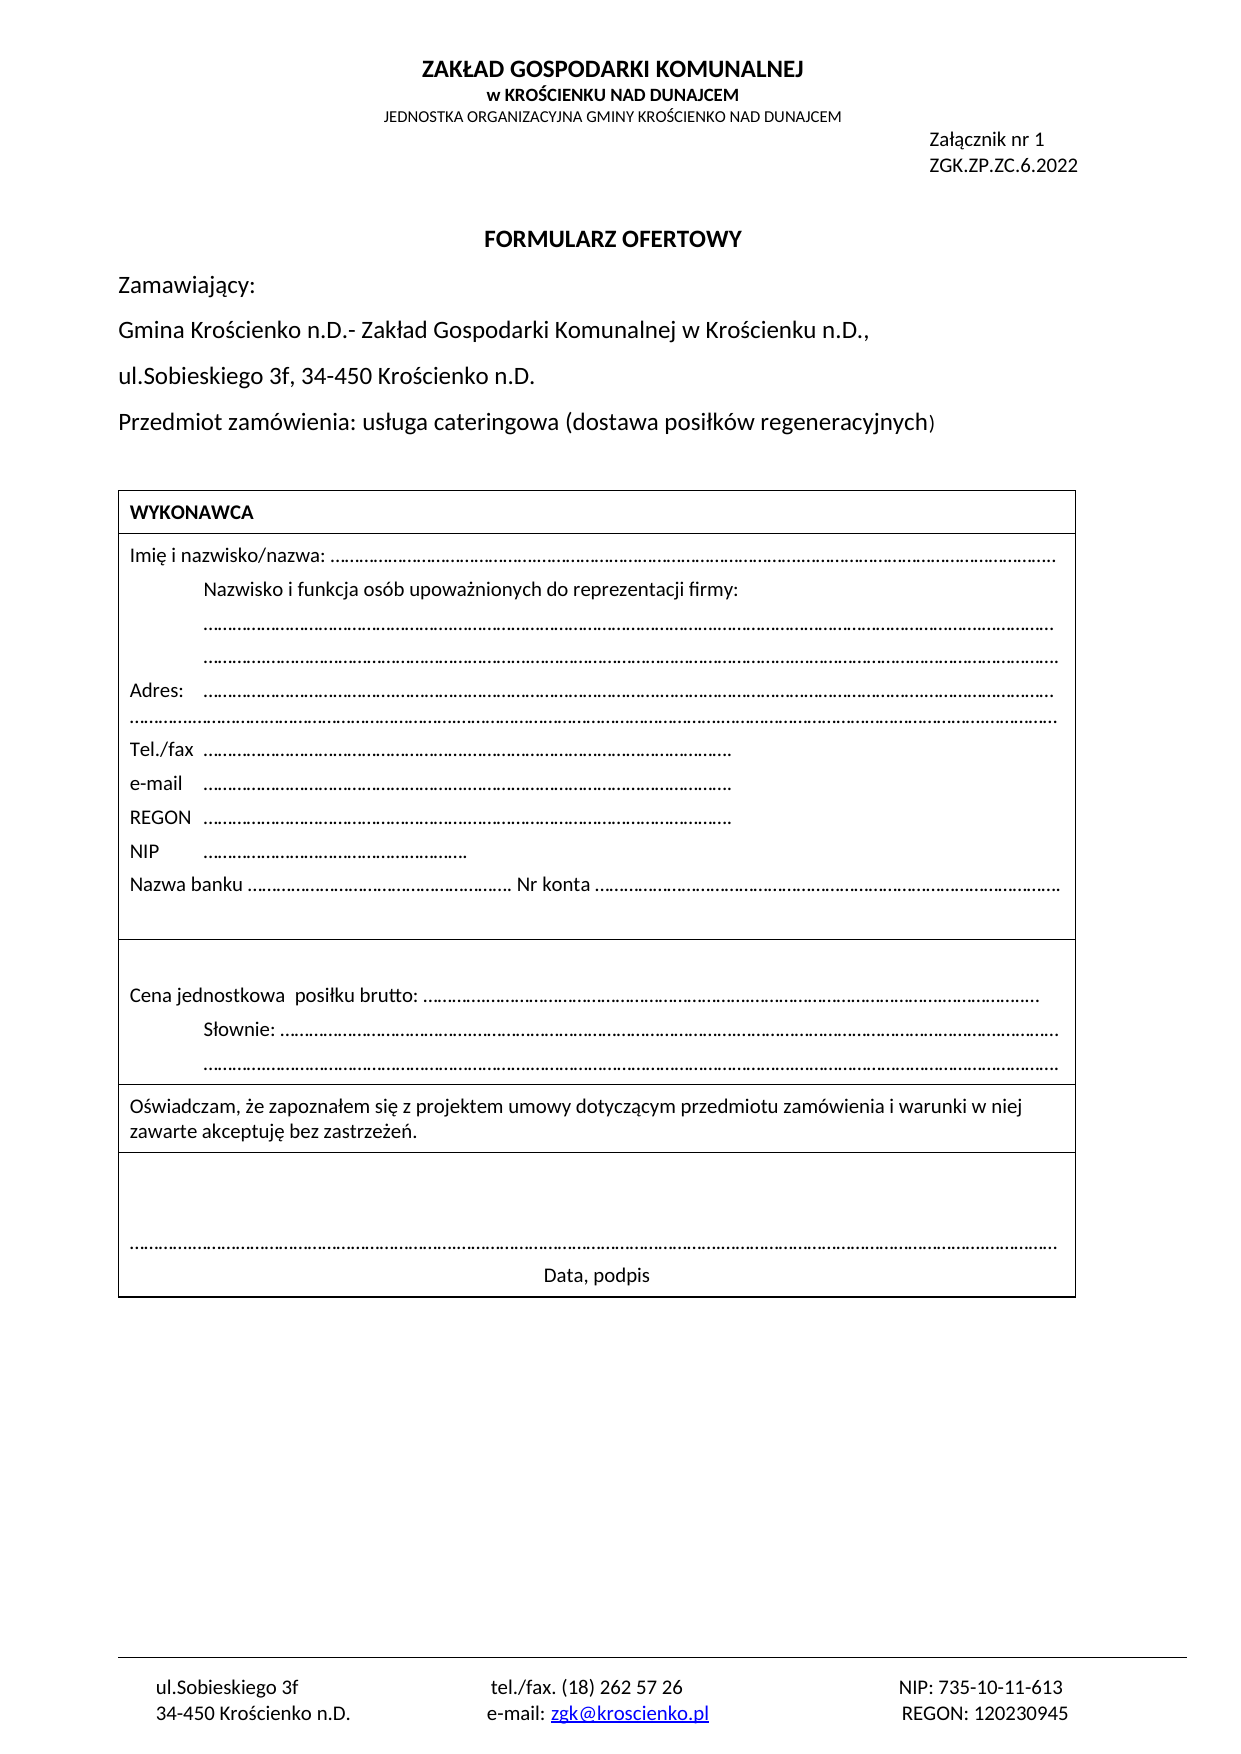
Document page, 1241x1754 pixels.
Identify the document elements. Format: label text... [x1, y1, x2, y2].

table_header WYKONAWCA [119, 491, 1075, 533]
text ul.Sobieskiego 3f, 34-450 Krościenko n.D. [118, 360, 1107, 391]
text Gmina Krościenko n.D.- Zakład Gospodarki Komunalnej w Krościenku n.D., [118, 314, 1107, 345]
table_cell Imię i nazwisko/nazwa: …………………………………….……………………………………………….…………………………………………….. Nazwisko i funkcja osób upoważnionych do reprezentacji firmy: …………………………………………….……………………………………………….……………………………………………….…………… ………….……………………………………………….……………………………………………….………………………………………………. Adres: ………………………………….……………………………………………….……………………………………………….……………………… ………….……………………………………………….……………………………………………….……………………………………………….…………… Tel./fax ……………………………………………….………………………………………………. e-mail ……………………………………………….………………………………………………. REGON ……………………………………………….………………………………………………. NIP ………………………………………………. Nazwa banku ………………………………………………. Nr konta ……………………………………………………………………………………. [119, 534, 1075, 939]
text Zamawiający: [118, 269, 1107, 299]
table_cell Cena jednostkowa posiłku brutto: ………….……………………………………………….………………………………….……………..… Słownie: ………………………………….……………………………………………….……………………………………………….………… ………….……………………………………………….……………………………………………….………………………………………………. [119, 940, 1075, 1083]
text Załącznik nr 1 ZGK.ZP.ZC.6.2022 [929, 127, 1107, 177]
text FORMULARZ OFERTOWY [118, 223, 1107, 254]
table_cell ………….……………………………………………….……………………………………………….……………………………………………….…………… Data, podpis [119, 1153, 1075, 1296]
text Przedmiot zamówienia: usługa cateringowa (dostawa posiłków regeneracyjnych) [118, 406, 1107, 437]
table_cell Oświadczam, że zapoznałem się z projektem umowy dotyczącym przedmiotu zamówienia i warunki w niej zawarte akceptuję bez zastrzeżeń. [119, 1085, 1075, 1152]
